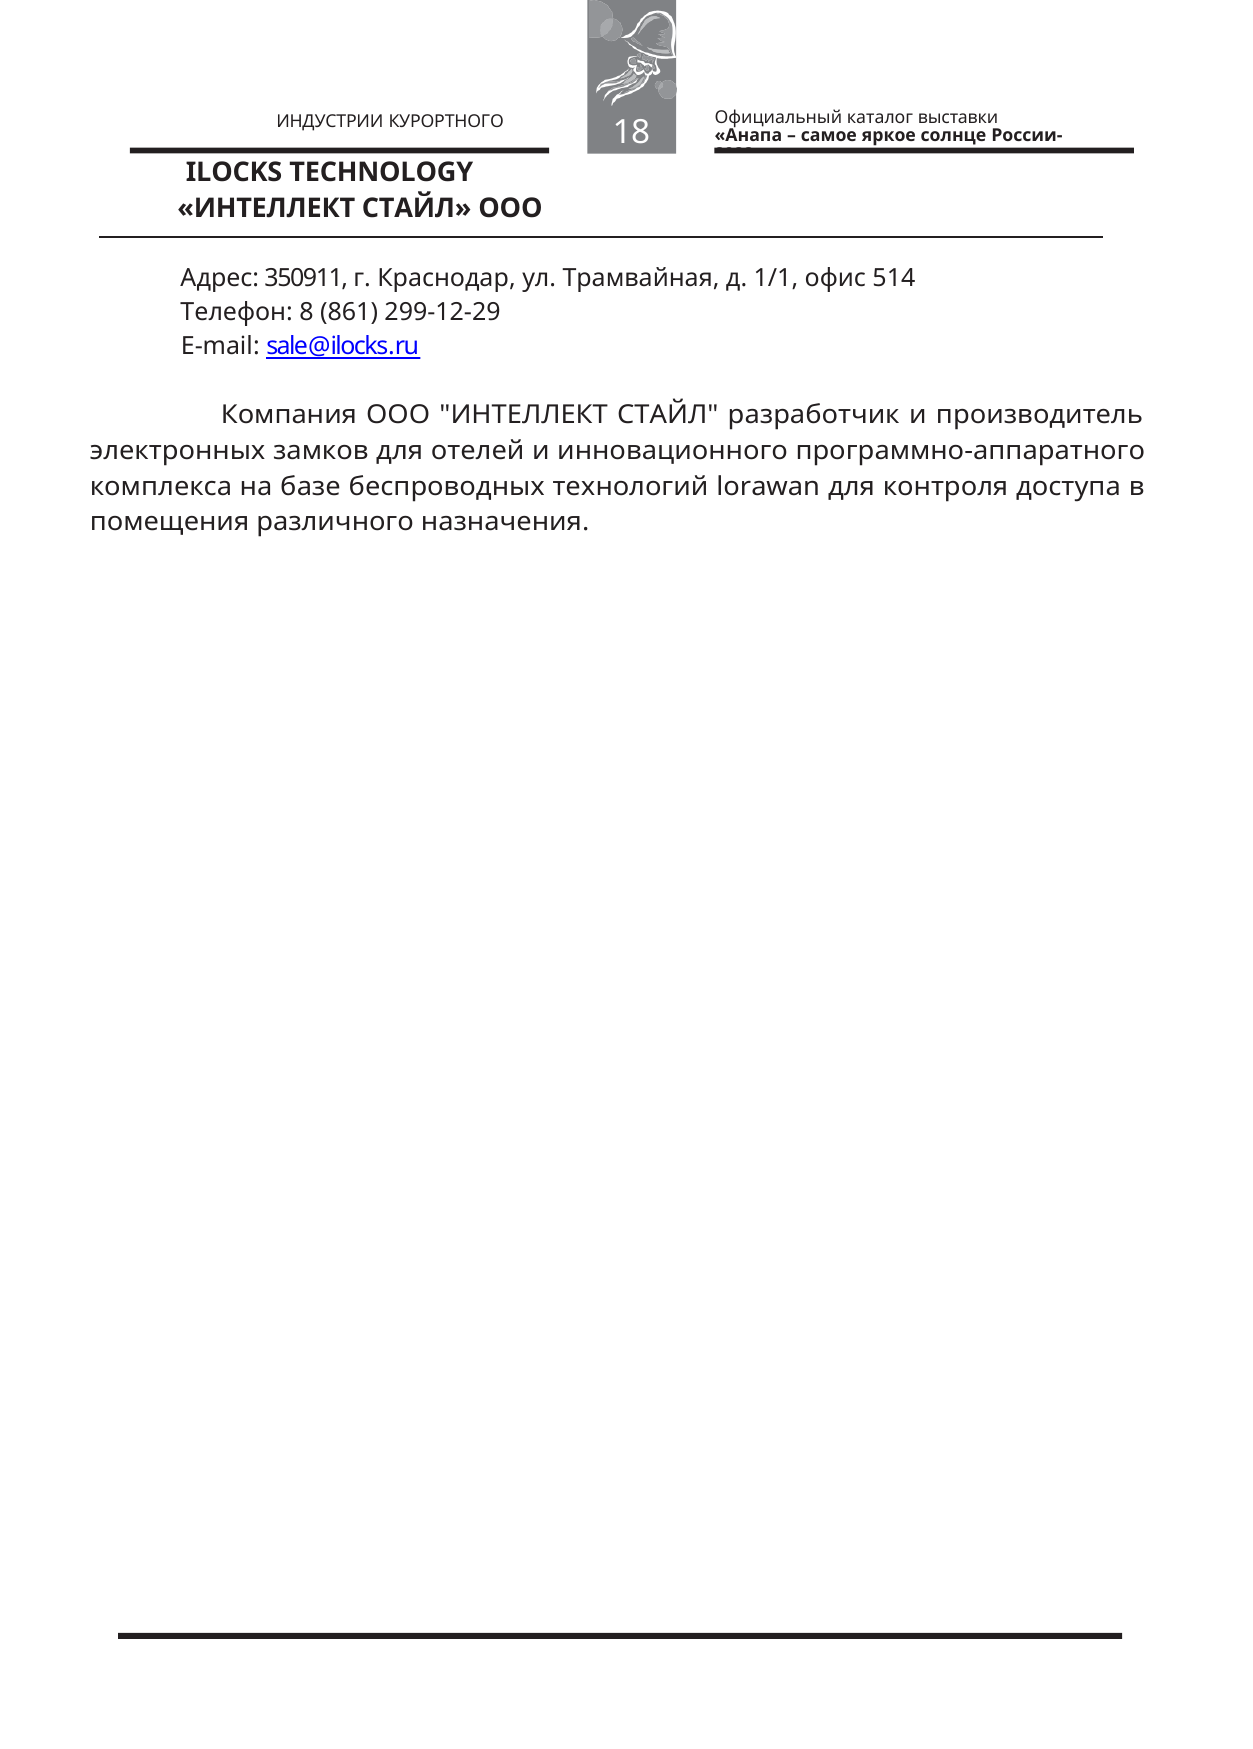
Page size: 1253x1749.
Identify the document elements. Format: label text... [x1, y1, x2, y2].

picture [589, 0, 677, 106]
subtitle ILOCKS TECHNOLOGY [89, 152, 1146, 189]
subtitle Компания ООО "ИНТЕЛЛЕКТ СТАЙЛ" разработчик и производитель электронных замков для отелей и инновационного программно-аппаратного комплекса на базе беспроводных технологий lorawan для контроля доступа в помещения различного назначения. [89, 396, 1146, 538]
text Телефон: 8 (861) 299-12-29 [89, 294, 1146, 328]
text Адрес: 350911, г. Краснодар, ул. Трамвайная, д. 1/1, офис 514 [89, 260, 1146, 294]
text E-mail: sale@ilocks.ru [89, 328, 1146, 362]
subtitle «ИНТЕЛЛЕКТ СТАЙЛ» OOO [177, 189, 1146, 226]
